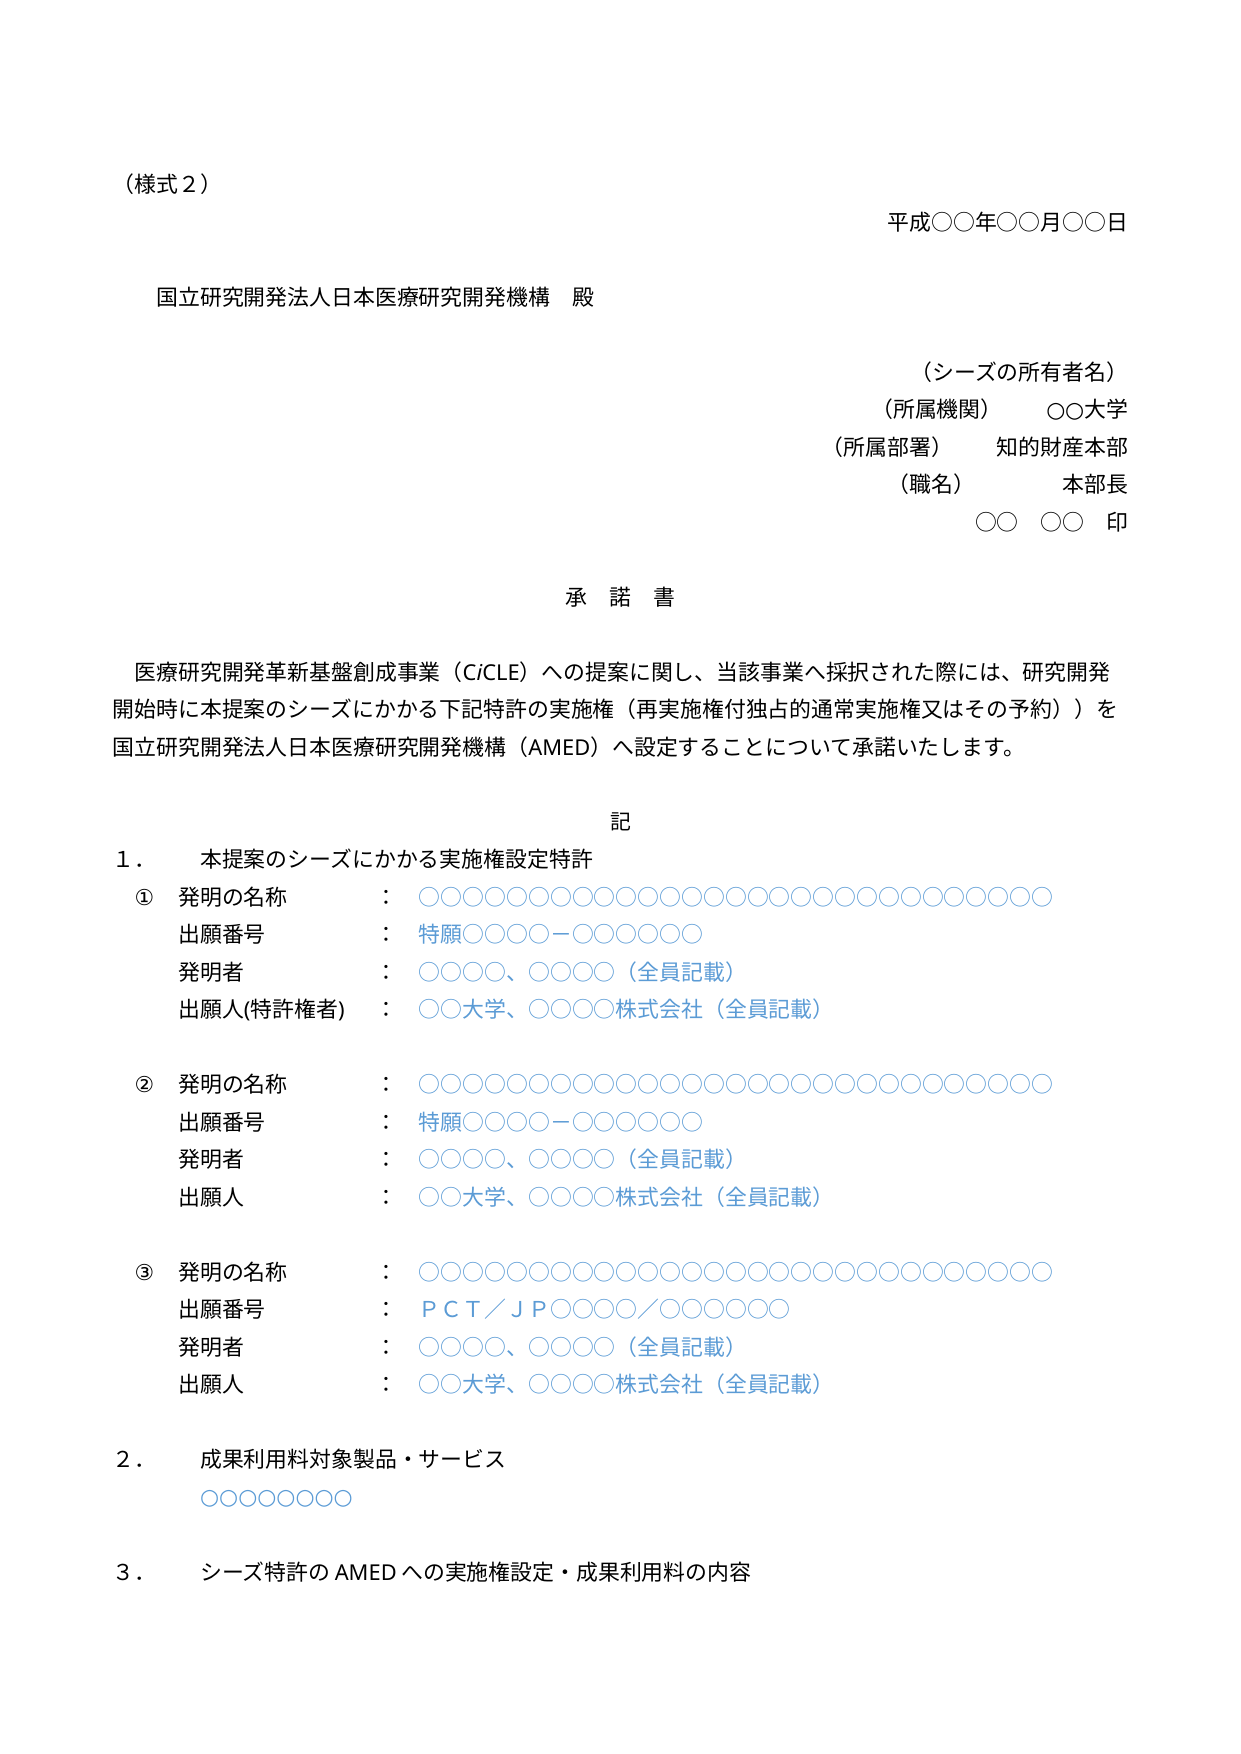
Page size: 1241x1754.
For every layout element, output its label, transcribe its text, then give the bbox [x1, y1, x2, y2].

subtitle 記 [112, 802, 1128, 839]
text 出願番号 ： ＰＣＴ／ＪＰ○○○○／○○○○○○ [112, 1289, 1128, 1327]
text 発明者 ： ○○○○、○○○○（全員記載） [134, 1139, 1128, 1177]
text 出願人 ： ○○大学、○○○○株式会社（全員記載） [112, 1364, 1128, 1402]
text 国立研究開発法人日本医療研究開発機構 殿 [112, 277, 1128, 314]
list 本提案のシーズにかかる実施権設定特許 [112, 839, 1128, 877]
text 発明者 ： ○○○○、○○○○（全員記載） [112, 1327, 1128, 1364]
text 承 諾 書 [112, 577, 1128, 614]
list 発明の名称 ： ○○○○○○○○○○○○○○○○○○○○○○○○○○○○○ [134, 1252, 1128, 1289]
text （所属部署） 知的財産本部 [112, 427, 1128, 464]
list 成果利用料対象製品・サービス [112, 1439, 1128, 1477]
text 出願番号 ： 特願○○○○－○○○○○○ [134, 914, 1128, 952]
list シーズ特許のAMEDへの実施権設定・成果利用料の内容 [112, 1552, 1128, 1589]
text （職名） 本部長 [112, 464, 1128, 502]
text 平成○○年○○月○○日 [112, 202, 1128, 239]
text （様式２） [112, 164, 1128, 202]
text 出願人 ： ○○大学、○○○○株式会社（全員記載） [134, 1177, 1128, 1214]
text 出願番号 ： 特願○○○○－○○○○○○ [134, 1102, 1128, 1139]
text （シーズの所有者名） [112, 352, 1128, 389]
text 医療研究開発革新基盤創成事業（CiCLE）への提案に関し、当該事業へ採択された際には、研究開発開始時に本提案のシーズにかかる下記特許の実施権（再実施権付独占的通常実施権又はその予約））を国立研究開発法人日本医療研究開発機構（AMED）へ設定することについて承諾いたします。 [112, 652, 1128, 764]
text 出願人(特許権者) ： ○○大学、○○○○株式会社（全員記載） [134, 989, 1128, 1027]
list 発明の名称 ： ○○○○○○○○○○○○○○○○○○○○○○○○○○○○○ [134, 1064, 1128, 1102]
text 発明者 ： ○○○○、○○○○（全員記載） [134, 952, 1128, 989]
text （所属機関） ○○大学 [112, 389, 1128, 427]
list 発明の名称 ： ○○○○○○○○○○○○○○○○○○○○○○○○○○○○○ [134, 877, 1128, 914]
text ○○○○○○○○ [112, 1477, 1128, 1514]
text ○○ ○○ 印 [112, 502, 1128, 539]
